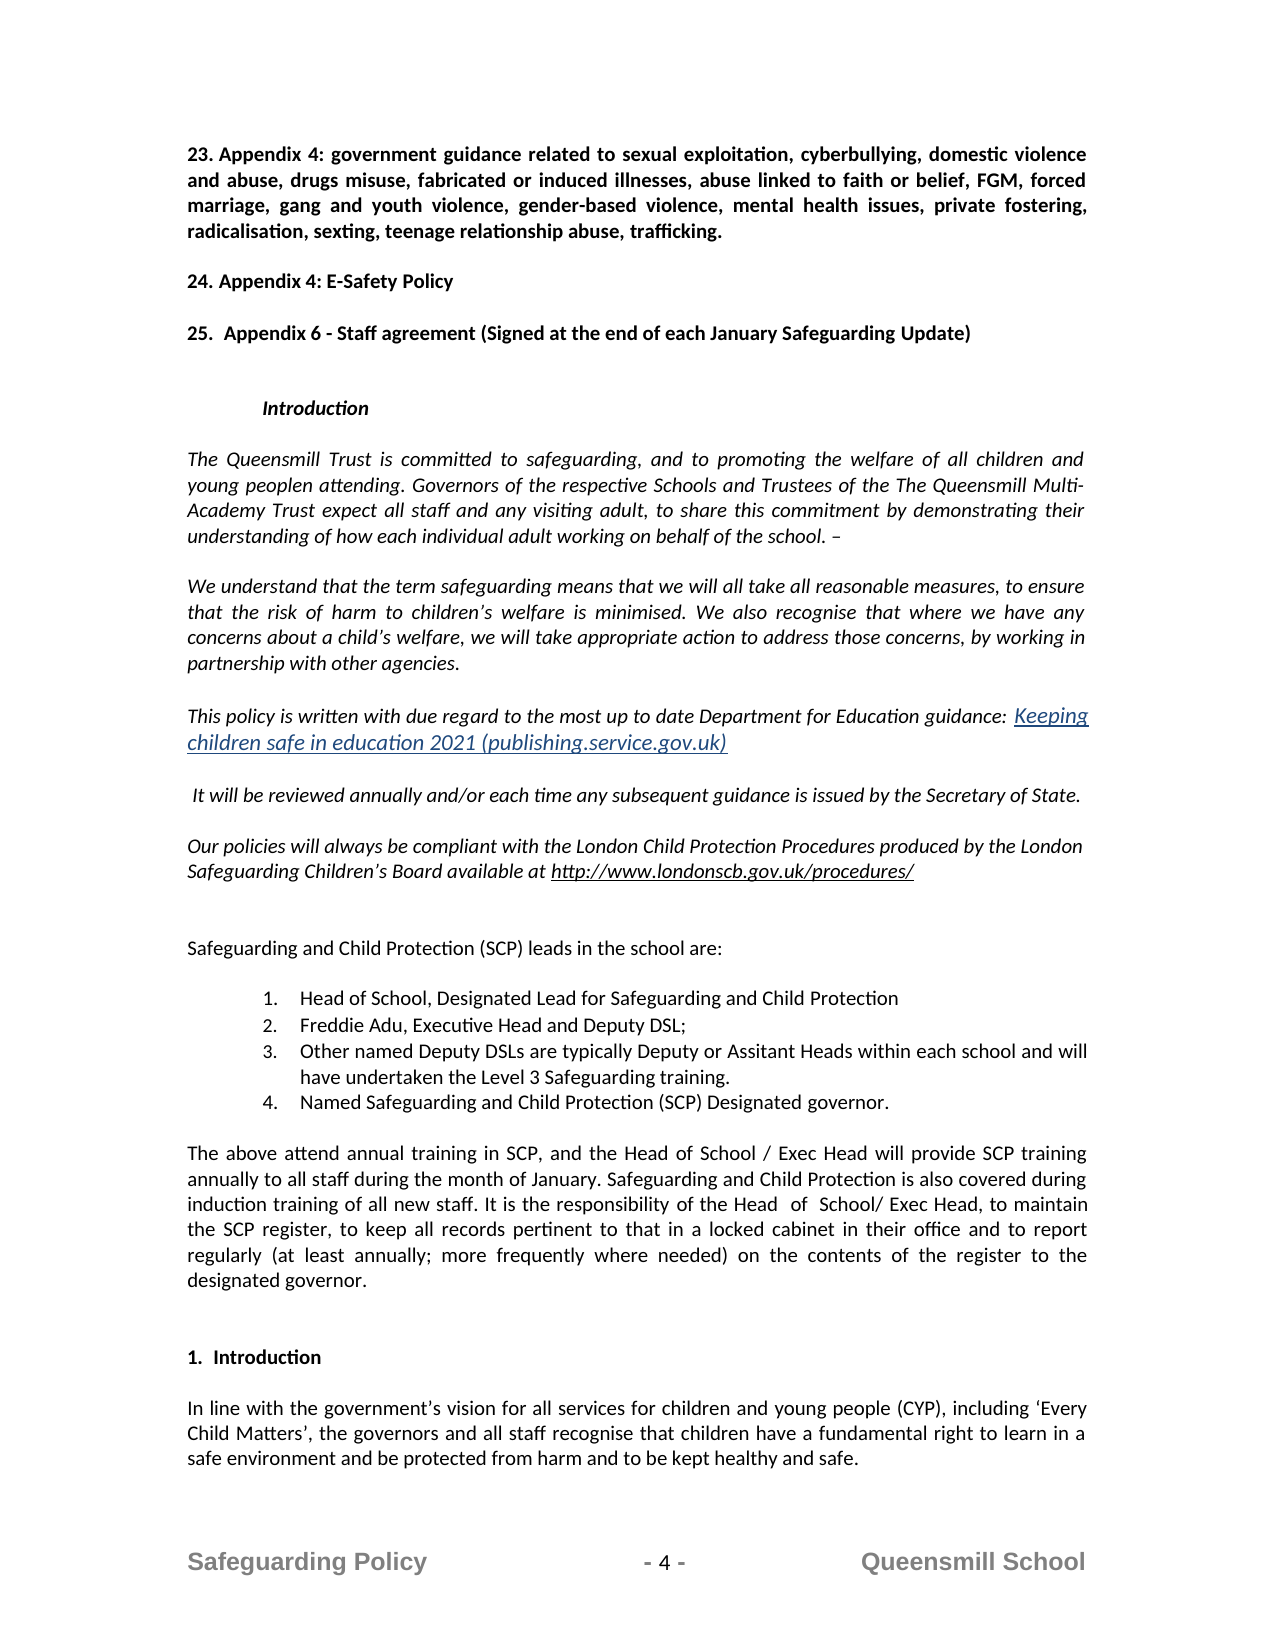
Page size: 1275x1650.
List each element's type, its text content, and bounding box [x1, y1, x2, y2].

list Introduction [262, 396, 1267, 421]
list Freddie Adu, Executive Head and Deputy DSL; [262, 1012, 1089, 1037]
text It will be reviewed annually and/or each time any subsequent guidance is issued by the Secretary of State. [192, 782, 1267, 808]
list Appendix 4: government guidance related to sexual exploitation, cyberbullying, domestic violence and abuse, drugs misuse, fabricated or induced illnesses, abuse linked to faith or belief, FGM, forced marriage, gang and youth violence, gender-based violence, mental health issues, private fostering, radicalisation, sexting, teenage relationship abuse, trafficking. [187, 142, 1088, 243]
text Our policies will always be compliant with the London Child Protection Procedures produced by the London Safeguarding Children’s Board available at http://www.londonscb.gov.uk/procedures/ [187, 833, 1088, 884]
text We understand that the term safeguarding means that we will all take all reasonable measures, to ensure that the risk of harm to children’s welfare is minimised. We also recognise that where we have any concerns about a child’s welfare, we will take appropriate action to address those concerns, by working in partnership with other agencies. [187, 574, 1089, 675]
text The above attend annual training in SCP, and the Head of School / Exec Head will provide SCP training annually to all staff during the month of January. Safeguarding and Child Protection is also covered during induction training of all new staff. It is the responsibility of the Head of School/ Exec Head, to maintain the SCP register, to keep all records pertinent to that in a locked cabinet in their office and to report regularly (at least annually; more frequently where needed) on the contents of the register to the designated governor. [187, 1140, 1089, 1293]
list Named Safeguarding and Child Protection (SCP) Designated governor. [262, 1089, 1267, 1115]
text This policy is written with due regard to the most up to date Department for Education guidance: Keeping children safe in education 2021 (publishing.service.gov.uk) [187, 702, 1088, 756]
list Head of School, Designated Lead for Safeguarding and Child Protection [262, 986, 1267, 1011]
list Appendix 4: E-Safety Policy [187, 269, 1267, 294]
list Appendix 6 - Staff agreement (Signed at the end of each January Safeguarding Update) [187, 320, 1267, 345]
subtitle Introduction [187, 1344, 1267, 1369]
list Other named Deputy DSLs are typically Deputy or Assitant Heads within each school and will have undertaken the Level 3 Safeguarding training. [262, 1038, 1089, 1089]
text The Queensmill Trust is committed to safeguarding, and to promoting the welfare of all children and young peoplen attending. Governors of the respective Schools and Trustees of the The Queensmill Multi-Academy Trust expect all staff and any visiting adult, to share this commitment by demonstrating their understanding of how each individual adult working on behalf of the school. – [187, 447, 1088, 548]
text Safeguarding and Child Protection (SCP) leads in the school are: [187, 935, 1267, 960]
text In line with the government’s vision for all services for children and young people (CYP), including ‘Every Child Matters’, the governors and all staff recognise that children have a fundamental right to learn in a safe environment and be protected from harm and to be kept healthy and safe. [187, 1395, 1088, 1471]
